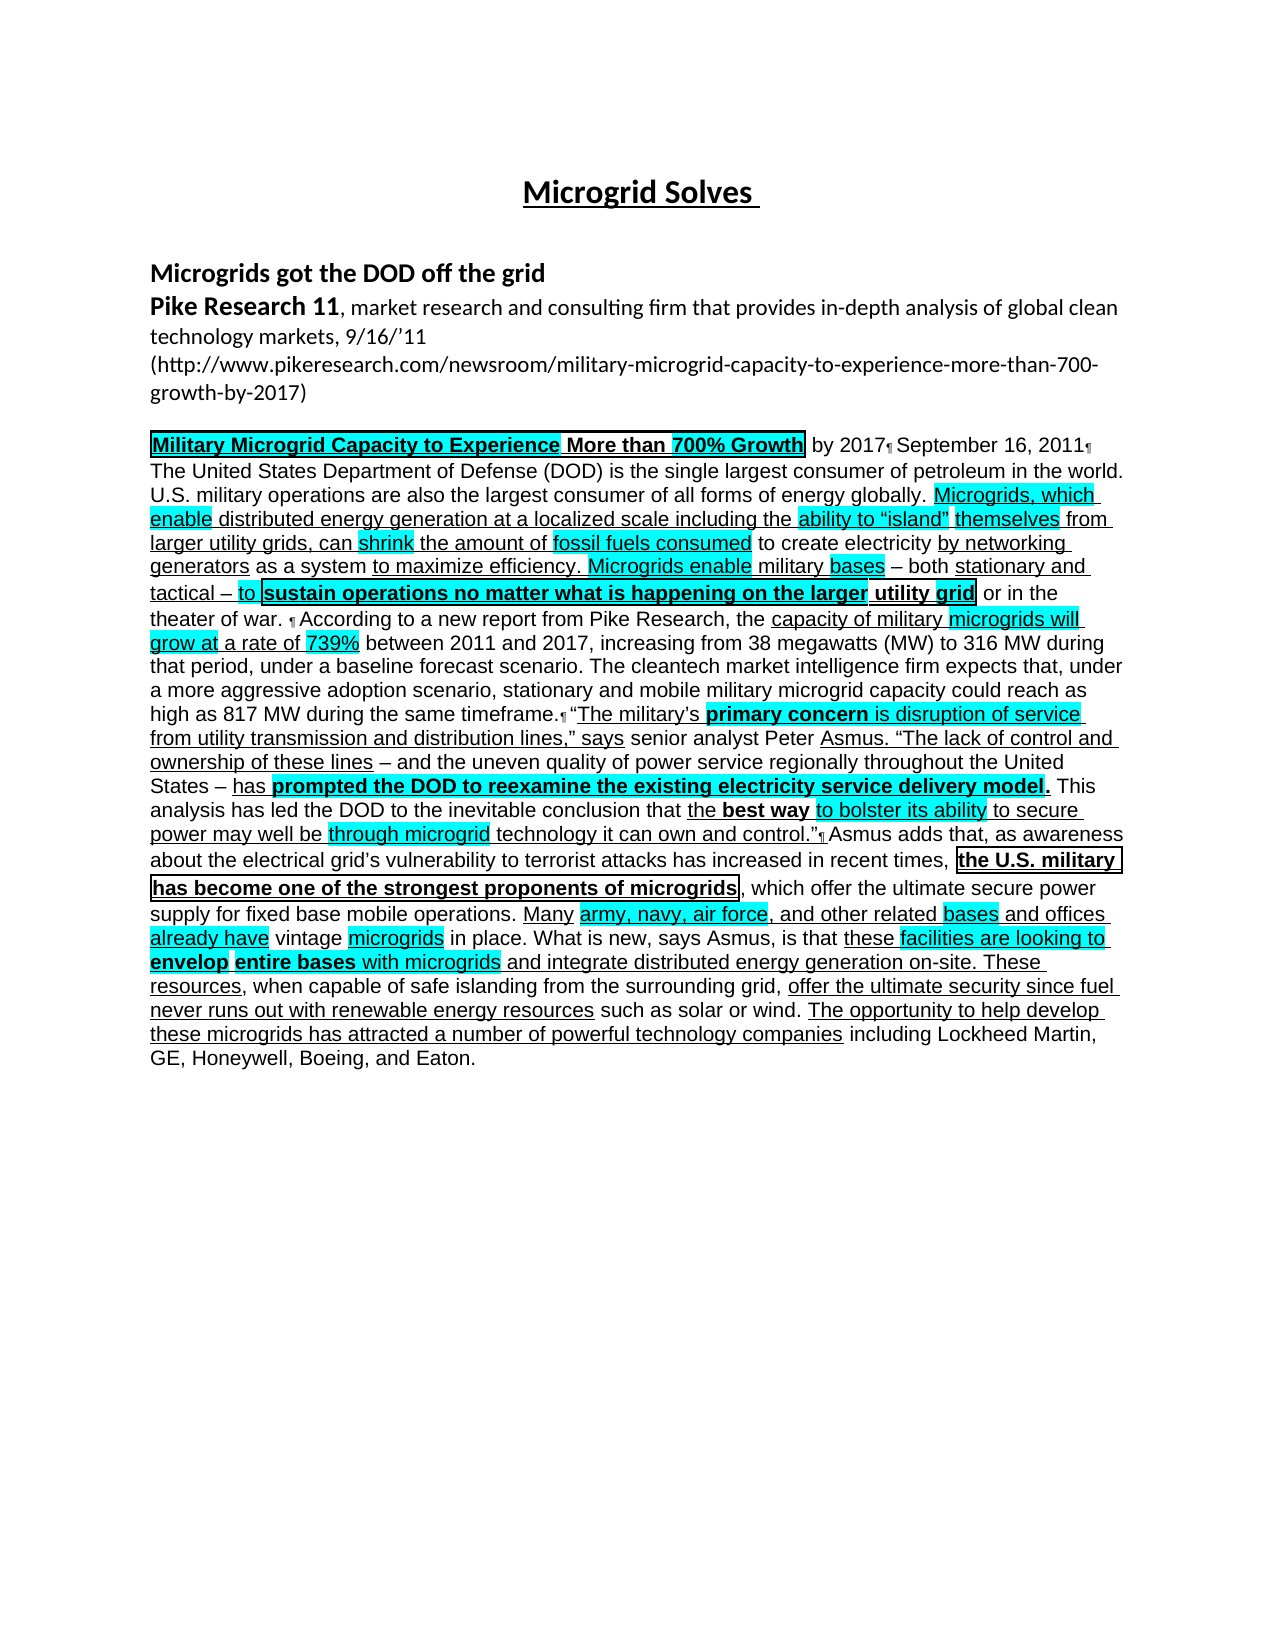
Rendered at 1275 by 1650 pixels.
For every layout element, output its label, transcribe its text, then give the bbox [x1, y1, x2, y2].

subtitle Microgrid Solves [150, 171, 1125, 212]
subtitle Microgrids got the DOD off the grid [150, 256, 1125, 289]
text Military Microgrid Capacity to Experience More than 700% Growth by 2017¶ September 16, 2011¶ The United States Department of Defense (DOD) is the single largest consumer of petroleum in the world. U.S. military operations are also the largest consumer of all forms of energy globally. Microgrids, which enable distributed energy generation at a localized scale including the ability to “island” themselves from larger utility grids, can shrink the amount of fossil fuels consumed to create electricity by networking generators as a system to maximize efficiency. Microgrids enable military bases – both stationary and tactical – to sustain operations no matter what is happening on the larger utility grid or in the theater of war. ¶ According to a new report from Pike Research, the capacity of military microgrids will grow at a rate of 739% between 2011 and 2017, increasing from 38 megawatts (MW) to 316 MW during that period, under a baseline forecast scenario. The cleantech market intelligence firm expects that, under a more aggressive adoption scenario, stationary and mobile military microgrid capacity could reach as high as 817 MW during the same timeframe.¶ “The military’s primary concern is disruption of service from utility transmission and distribution lines,” says senior analyst Peter Asmus. “The lack of control and ownership of these lines – and the uneven quality of power service regionally throughout the United States – has prompted the DOD to reexamine the existing electricity service delivery model. This analysis has led the DOD to the inevitable conclusion that the best way to bolster its ability to secure power may well be through microgrid technology it can own and control.”¶ Asmus adds that, as awareness about the electrical grid’s vulnerability to terrorist attacks has increased in recent times, the U.S. military has become one of the strongest proponents of microgrids, which offer the ultimate secure power supply for fixed base mobile operations. Many army, navy, air force, and other related bases and offices already have vintage microgrids in place. What is new, says Asmus, is that these facilities are looking to envelop entire bases with microgrids and integrate distributed energy generation on-site. These resources, when capable of safe islanding from the surrounding grid, offer the ultimate security since fuel never runs out with renewable energy resources such as solar or wind. The opportunity to help develop these microgrids has attracted a number of powerful technology companies including Lockheed Martin, GE, Honeywell, Boeing, and Eaton. [150, 430, 1125, 1070]
text (http://www.pikeresearch.com/newsroom/military-microgrid-capacity-to-experience-more-than-700-growth-by-2017) [150, 350, 1125, 406]
text Pike Research 11, market research and consulting firm that provides in-depth analysis of global clean technology markets, 9/16/’11 [150, 289, 1125, 350]
